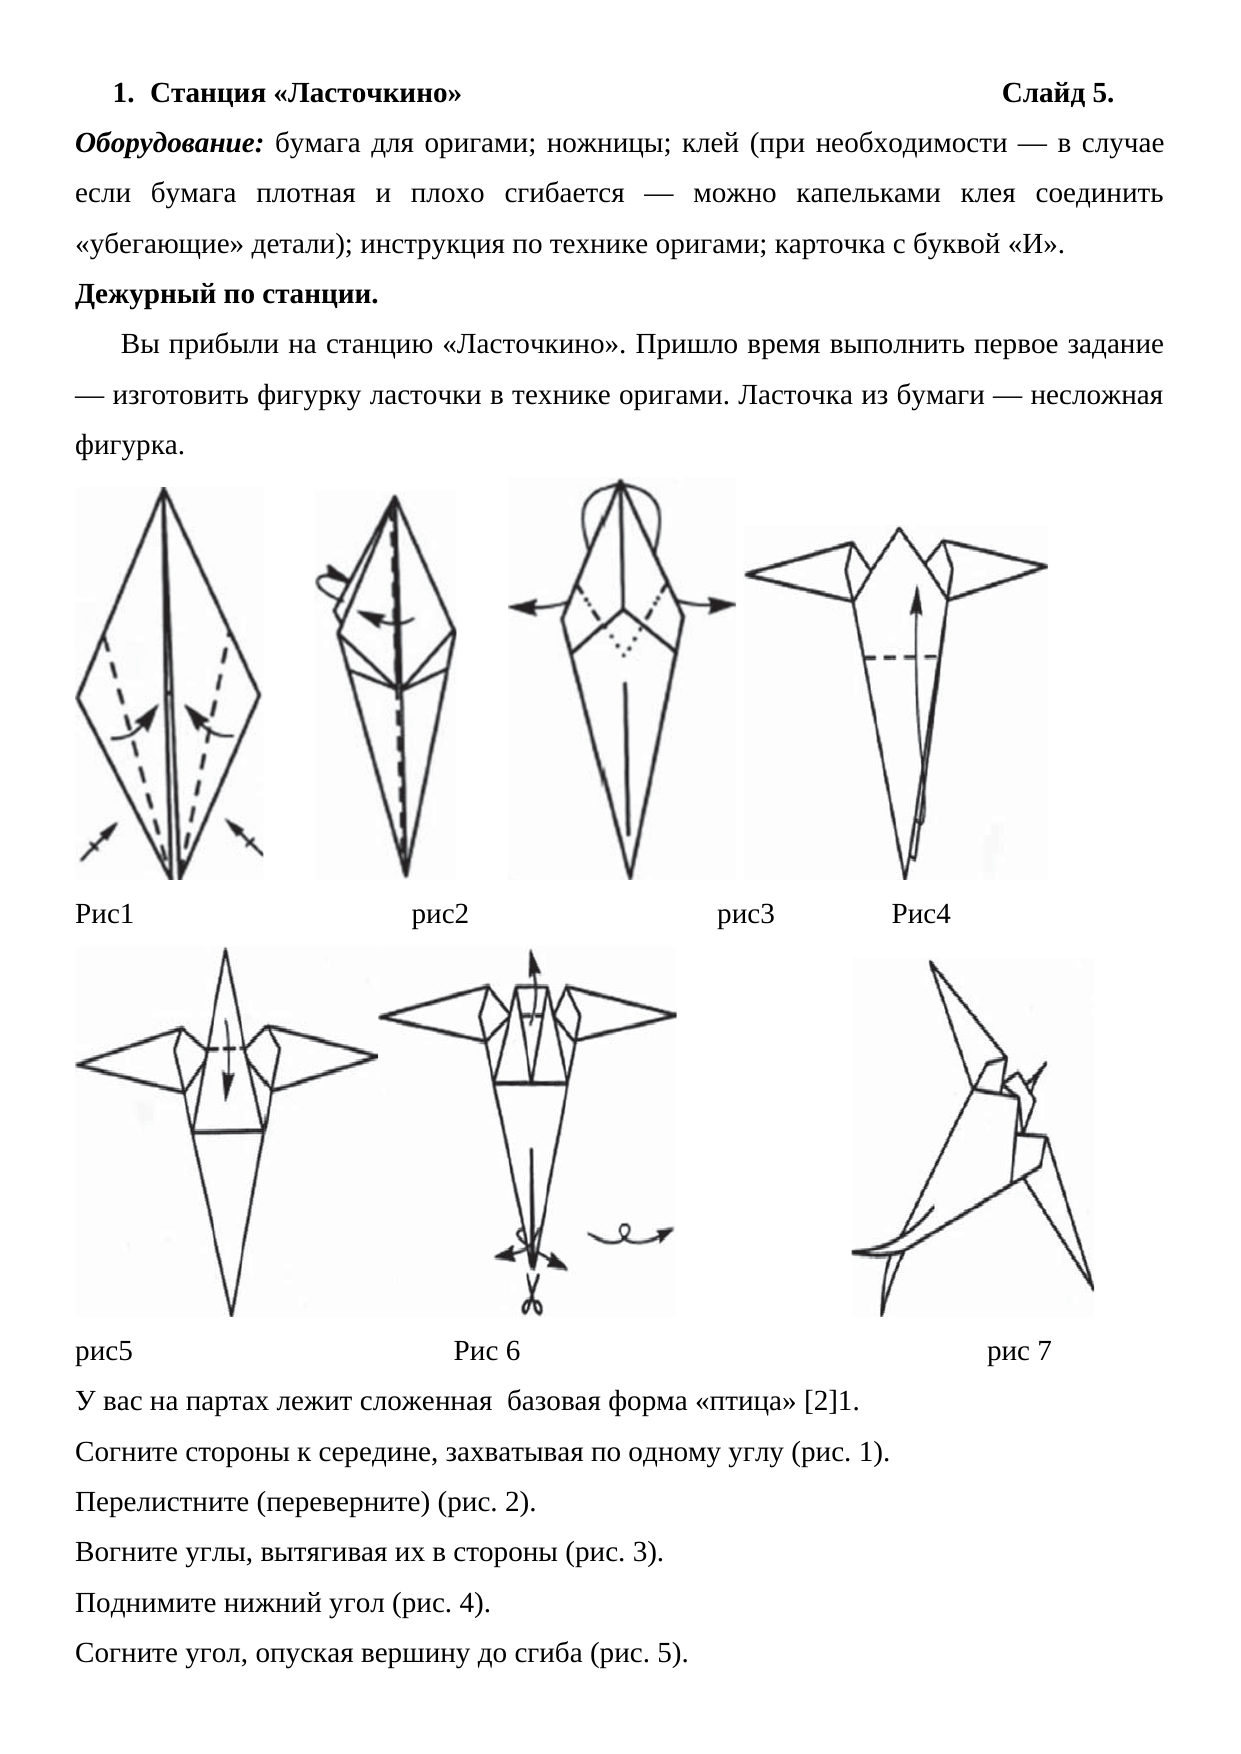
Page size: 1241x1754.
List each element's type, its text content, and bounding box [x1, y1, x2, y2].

text Вогните углы, вытягивая их в стороны (рис. 3). [75, 1534, 1165, 1568]
list Станция «Ласточкино» Слайд 5. [112, 75, 1165, 108]
text Вы прибыли на станцию «Ласточкино». Пришло время выполнить первое задание — изготовить фигурку ласточки в технике оригами. Ласточка из бумаги — несложная фигурка. [75, 327, 1165, 461]
text Рис1 рис2 рис3 Рис4 [75, 896, 1165, 929]
text Дежурный по станции. [75, 276, 1165, 310]
text Поднимите нижний угол (рис. 4). [75, 1585, 1165, 1618]
text Оборудование: бумага для оригами; ножницы; клей (при необходимости — в случае если бумага плотная и плохо сгибается — можно капельками клея соединить «убегающие» детали); инструкция по технике оригами; карточка с буквой «И». [75, 125, 1165, 259]
text Согните стороны к середине, захватывая по одному углу (рис. 1). [75, 1434, 1165, 1467]
text Согните угол, опуская вершину до сгиба (рис. 5). [75, 1635, 1165, 1669]
text рис5 Рис 6 рис 7 [75, 946, 1165, 1367]
text Перелистните (переверните) (рис. 2). [75, 1484, 1165, 1518]
text У вас на партах лежит сложенная базовая форма «птица» [2]1. [75, 1383, 1165, 1417]
